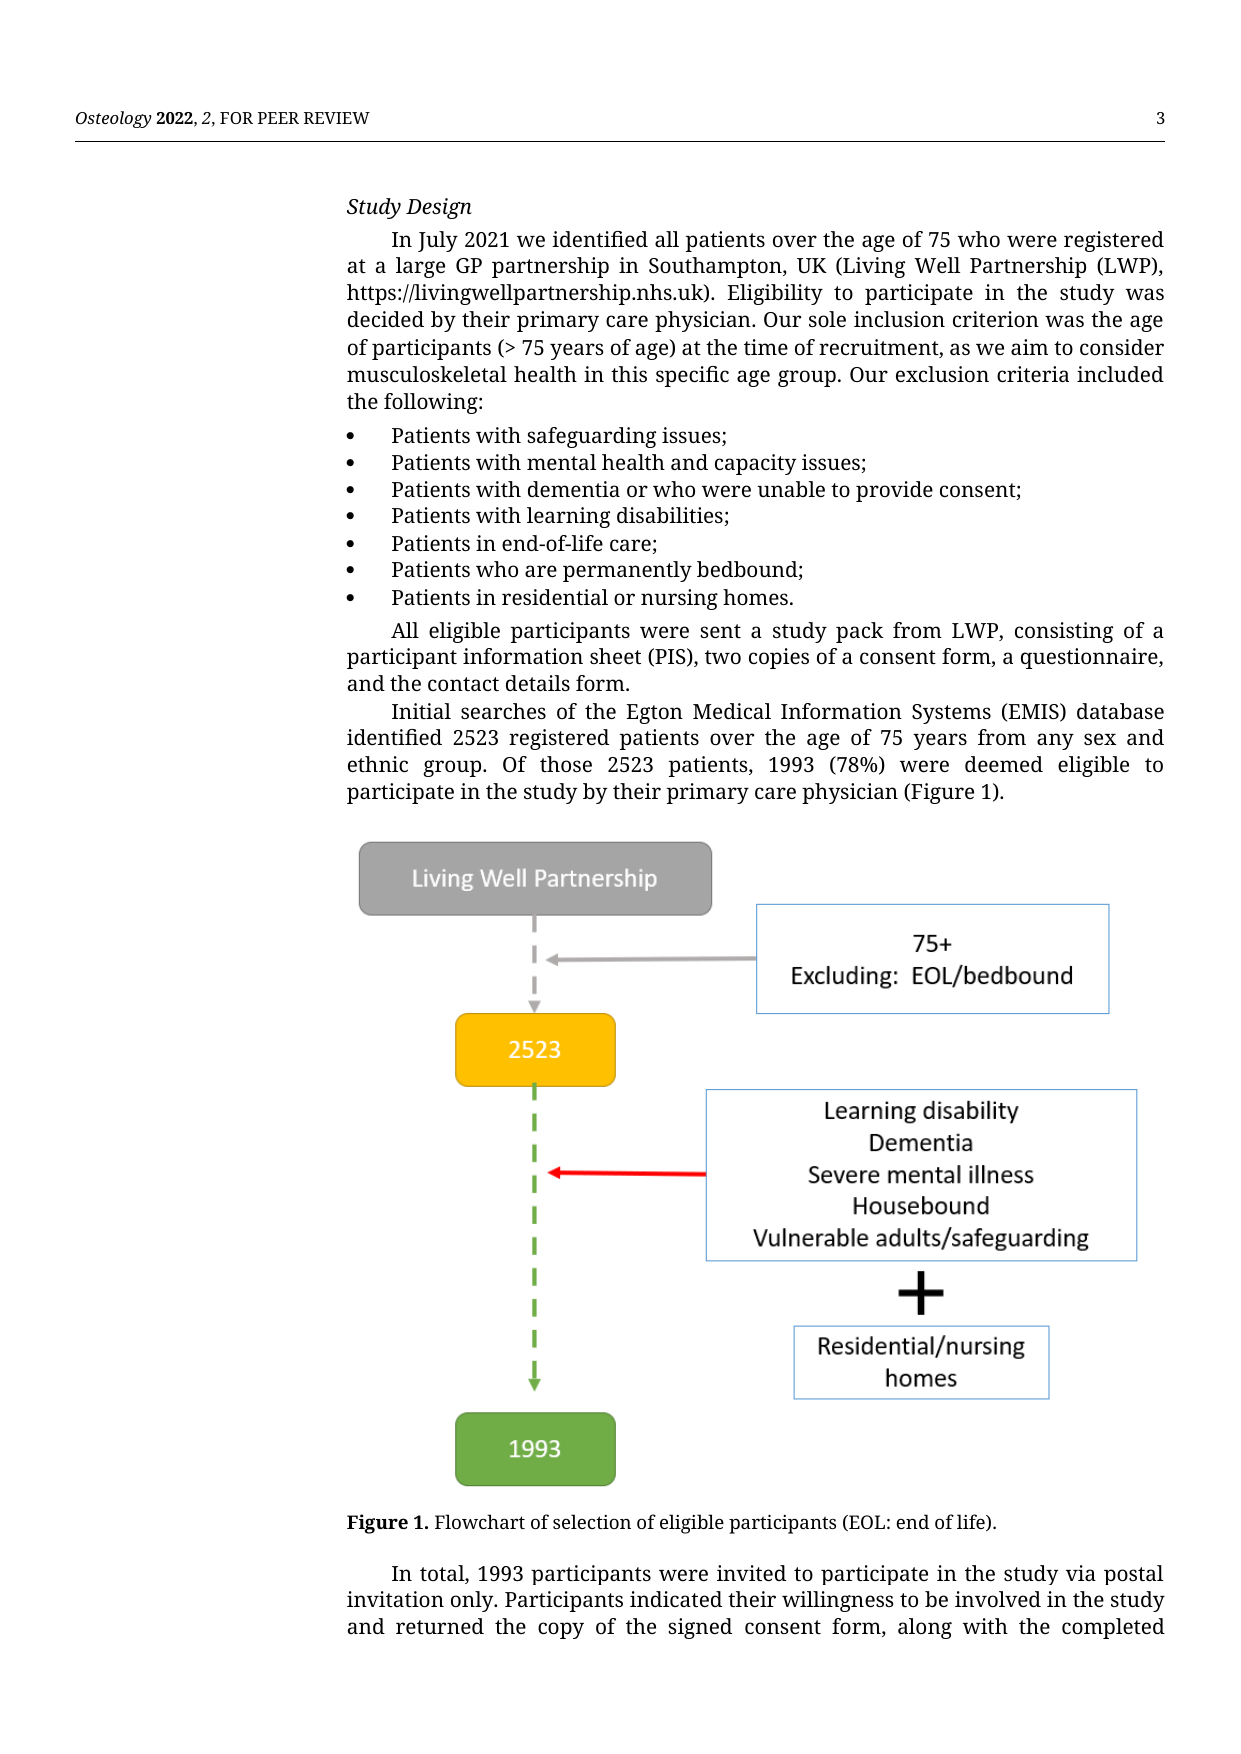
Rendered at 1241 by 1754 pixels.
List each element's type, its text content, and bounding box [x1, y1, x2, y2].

text In July 2021 we identified all patients over the age of 75 who were registered at a large GP partnership in Southampton, UK (Living Well Partnership (LWP), https://livingwellpartnership.nhs.uk). Eligibility to participate in the study was decided by their primary care physician. Our sole inclusion criterion was the age of participants (> 75 years of age) at the time of recruitment, as we aim to consider musculoskeletal health in this specific age group. Our exclusion criteria included the following: [347, 226, 1165, 415]
text Figure 1. Flowchart of selection of eligible participants (EOL: end of life). [347, 1510, 1165, 1534]
text Patients with dementia or who were unable to provide consent; [347, 475, 1165, 502]
picture [346, 831, 1162, 1498]
text Patients who are permanently bedbound; [347, 556, 1165, 583]
text Initial searches of the Egton Medical Information Systems (EMIS) database identified 2523 registered patients over the age of 75 years from any sex and ethnic group. Of those 2523 patients, 1993 (78%) were deemed eligible to participate in the study by their primary care physician (Figure 1). [347, 698, 1165, 806]
text Patients in residential or nursing homes. [347, 583, 1165, 610]
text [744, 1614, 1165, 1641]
text Patients with mental health and capacity issues; [347, 448, 1165, 475]
text Patients with safeguarding issues; [347, 421, 1165, 448]
text All eligible participants were sent a study pack from LWP, consisting of a participant information sheet (PIS), two copies of a consent form, a questionnaire, and the contact details form. [347, 617, 1165, 698]
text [347, 1559, 1165, 1612]
text Patients with learning disabilities; [347, 502, 1165, 529]
subtitle Study Design [347, 192, 1165, 219]
text Patients in end-of-life care; [347, 529, 1165, 556]
